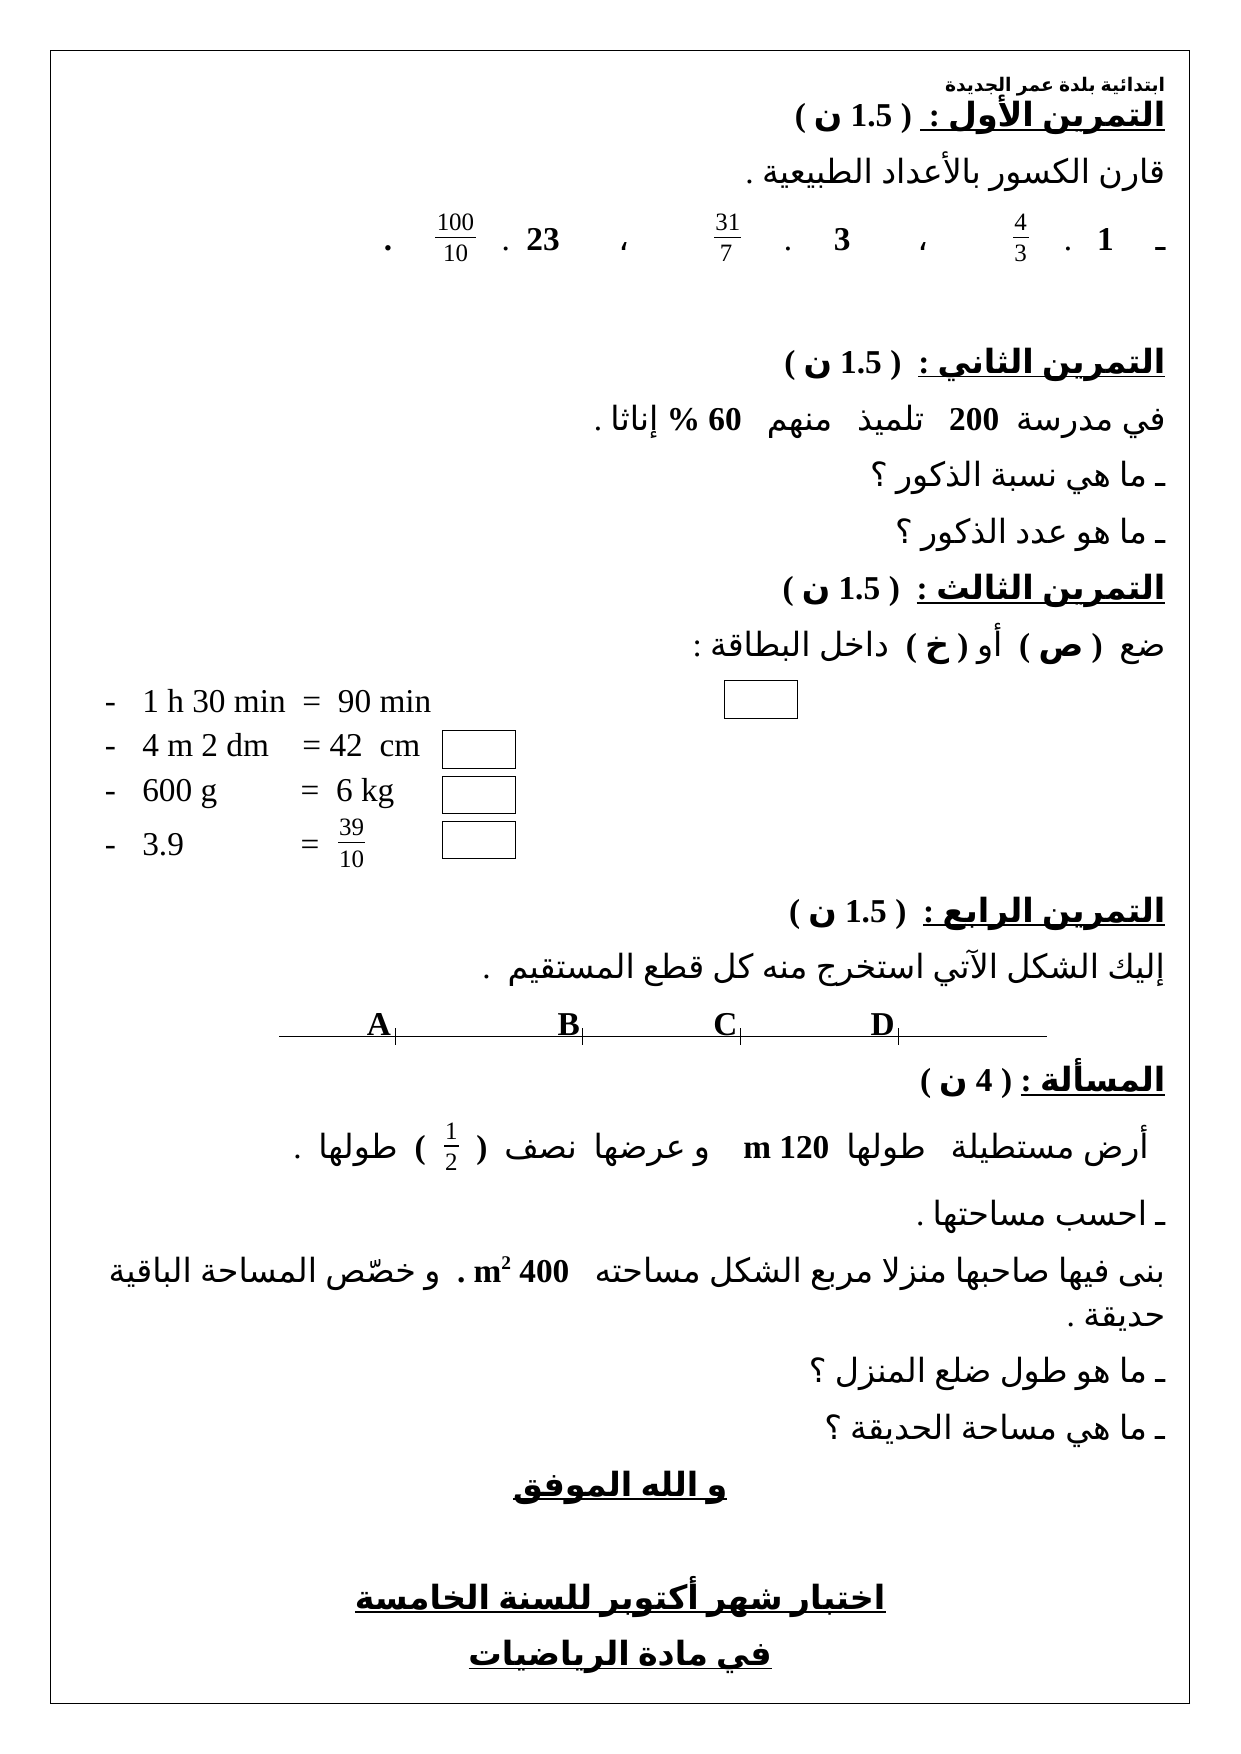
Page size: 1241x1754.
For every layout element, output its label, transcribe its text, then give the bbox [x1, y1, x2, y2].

text المسألة : ( 4 ن ) [75, 1061, 1165, 1099]
text أرض مستطيلة طولها 120 m و عرضها نصف ( ) طولها . [75, 1117, 1165, 1176]
text A B C D [75, 1004, 1165, 1042]
text التمرين الأول : ( 1.5 ن ) [75, 95, 1165, 134]
list 3.9 = [104, 814, 1165, 873]
text التمرين الثاني : ( 1.5 ن ) [75, 342, 1165, 381]
text التمرين الثالث : ( 1.5 ن ) [75, 568, 1165, 607]
text التمرين الرابع : ( 1.5 ن ) [75, 891, 1165, 929]
text و الله الموفق [75, 1465, 1165, 1503]
text ـ ما هو عدد الذكور ؟ [75, 512, 1165, 550]
text قارن الكسور بالأعداد الطبيعية . [75, 152, 1165, 190]
text ـ ما هي نسبة الذكور ؟ [75, 455, 1165, 494]
text إليك الشكل الآتي استخرج منه كل قطع المستقيم . [75, 948, 1165, 986]
text ـ ما هو طول ضلع المنزل ؟ [75, 1352, 1165, 1390]
list 4 m 2 dm = 42 cm [104, 726, 1165, 764]
text بنى فيها صاحبها منزلا مربع الشكل مساحته m2 400 . و خصّص المساحة الباقية حديقة . [75, 1251, 1165, 1333]
text ـ ما هي مساحة الحديقة ؟ [75, 1408, 1165, 1447]
text في مادة الرياضيات [75, 1634, 1165, 1673]
text في مدرسة 200 تلميذ منهم 60 % إناثا . [75, 399, 1165, 437]
list 1 h 30 min = 90 min [104, 682, 1165, 720]
text اختبار شهر أكتوبر للسنة الخامسة [75, 1578, 1165, 1616]
text ـ احسب مساحتها . [75, 1194, 1165, 1233]
text ـ 1 . ، 3 . ، 23 . . [75, 208, 1165, 267]
list 600 g = 6 kg [104, 770, 1165, 808]
text ضع ( ص ) أو ( خ ) داخل البطاقة : [75, 625, 1165, 663]
